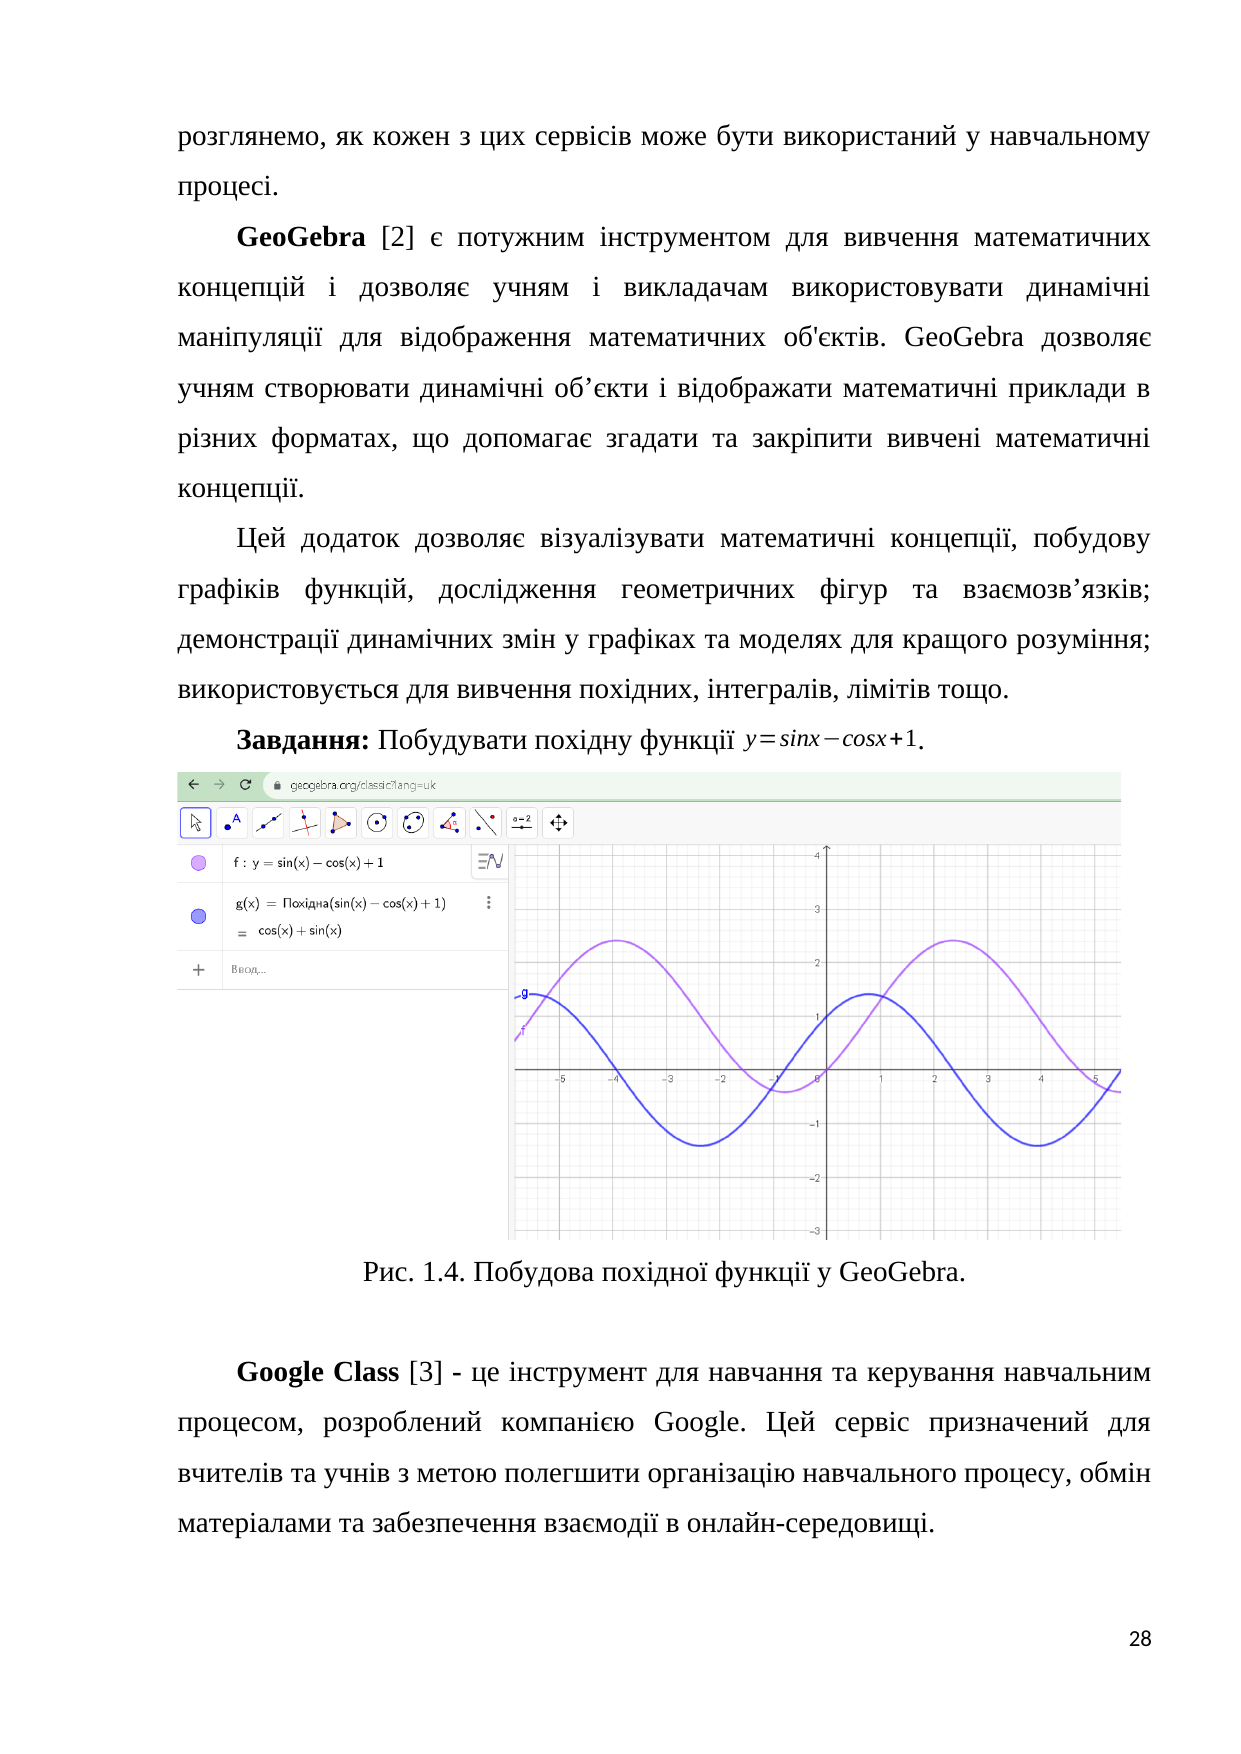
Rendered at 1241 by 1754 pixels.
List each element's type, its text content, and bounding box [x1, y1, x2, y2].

text Завдання: Побудувати похідну функції . [177, 722, 1152, 755]
text Рис. 1.4. Побудова похідної функції у GeoGebra. [177, 1254, 1152, 1287]
text Цей додаток дозволяє візуалізувати математичні концепції, побудову графіків функцій, дослідження геометричних фігур та взаємозв’язків; демонстрації динамічних змін у графіках та моделях для кращого розуміння; використовується для вивчення похідних, інтегралів, лімітів тощо. [177, 521, 1152, 705]
picture [177, 772, 1122, 1240]
text Google Class [3] - це інструмент для навчання та керування навчальним процесом, розроблений компанією Google. Цей сервіс призначений для вчителів та учнів з метою полегшити організацію навчального процесу, обмін матеріалами та забезпечення взаємодії в онлайн-середовищі. [177, 1354, 1152, 1539]
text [177, 118, 1152, 202]
text GeoGebra [2] є потужним інструментом для вивчення математичних концепцій і дозволяє учням і викладачам використовувати динамічні маніпуляції для відображення математичних об'єктів. GeoGebra дозволяє учням створювати динамічні об’єкти і відображати математичні приклади в різних форматах, що допомагає згадати та закріпити вивчені математичні концепції. [177, 219, 1152, 504]
